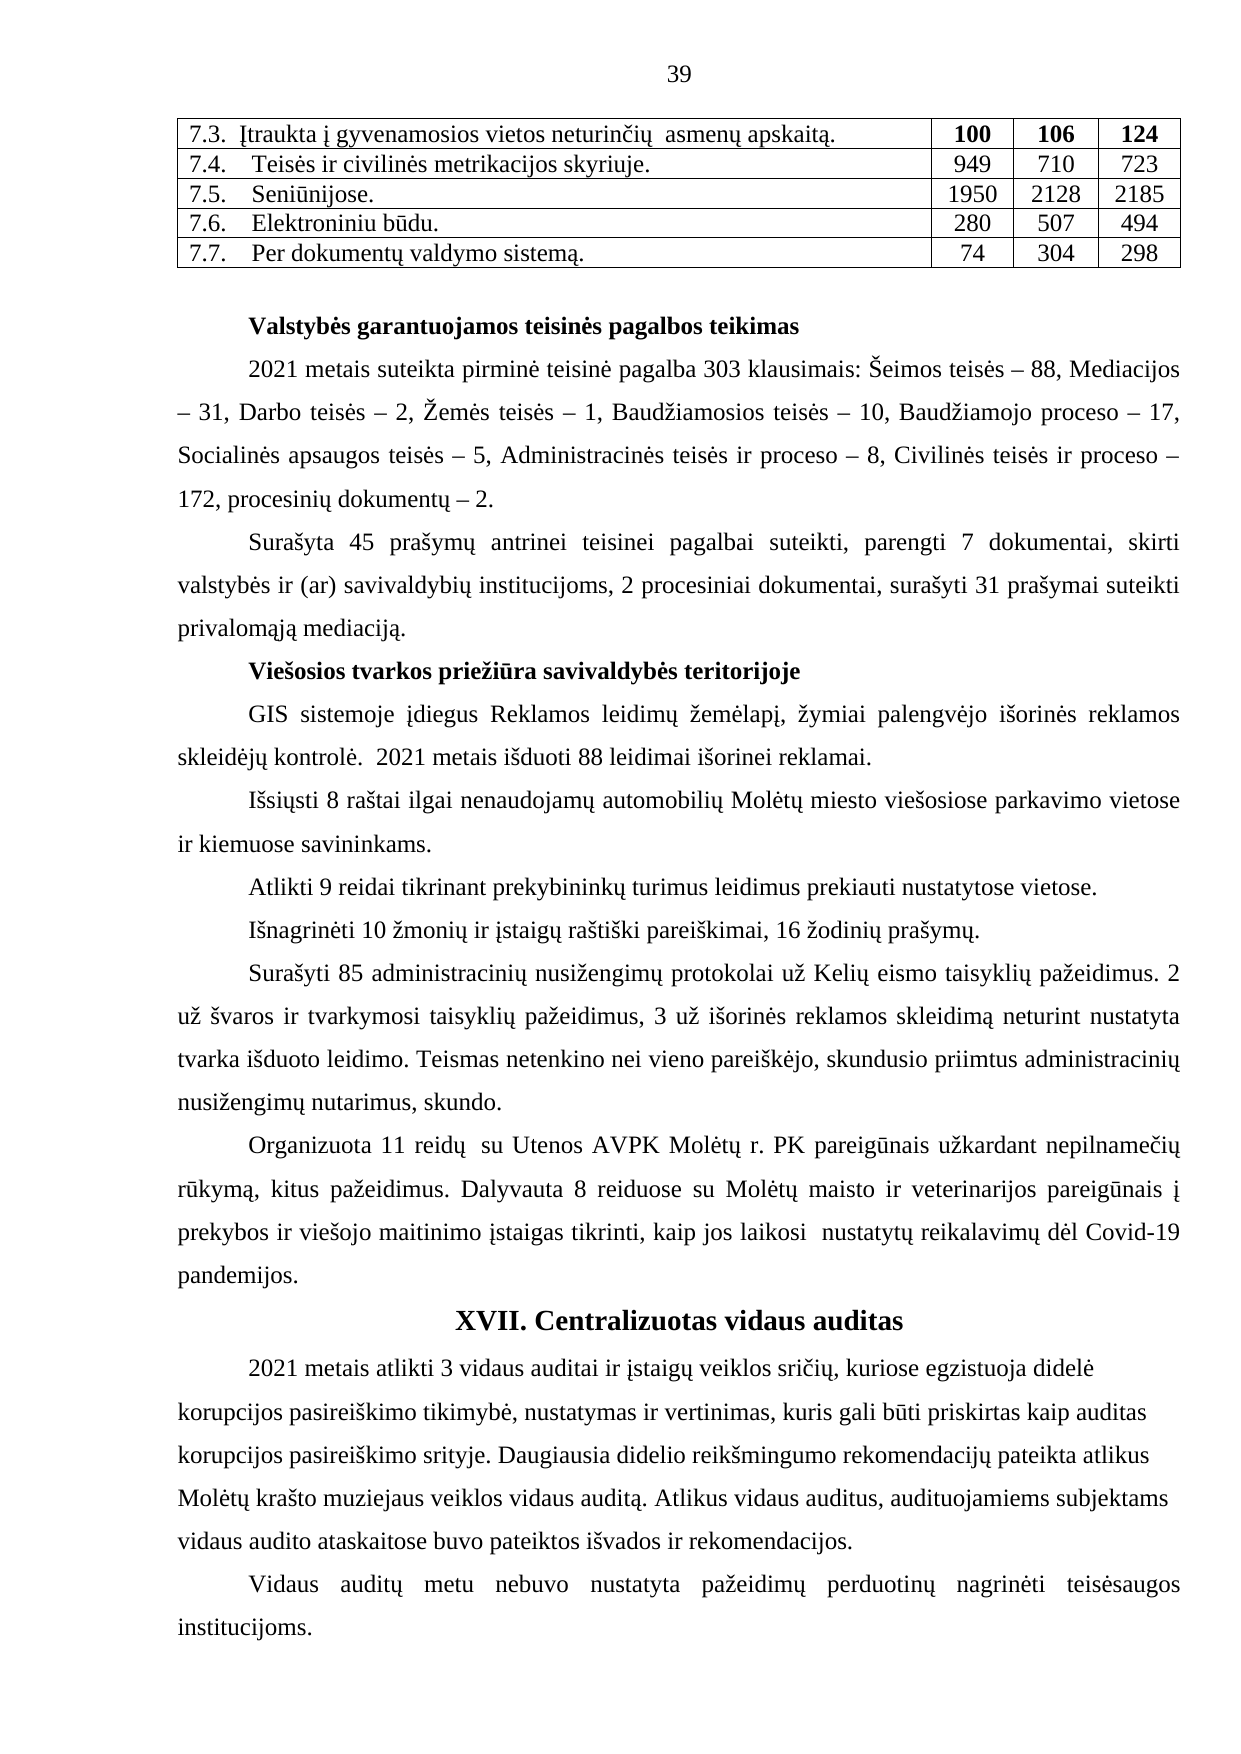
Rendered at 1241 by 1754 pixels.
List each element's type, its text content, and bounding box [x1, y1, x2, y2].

text Surašyti 85 administracinių nusižengimų protokolai už Kelių eismo taisyklių pažeidimus. 2 už švaros ir tvarkymosi taisyklių pažeidimus, 3 už išorinės reklamos skleidimą neturint nustatyta tvarka išduoto leidimo. Teismas netenkino nei vieno pareiškėjo, skundusio priimtus administracinių nusižengimų nutarimus, skundo. [177, 958, 1181, 1116]
table_cell 2185 [1099, 179, 1180, 207]
table_cell 7.5. Seniūnijose. [178, 179, 931, 207]
table_cell 494 [1099, 209, 1180, 237]
table_cell 1950 [932, 179, 1013, 207]
text 2021 metais suteikta pirminė teisinė pagalba 303 klausimais: Šeimos teisės – 88, Mediacijos – 31, Darbo teisės – 2, Žemės teisės – 1, Baudžiamosios teisės – 10, Baudžiamojo proceso – 17, Socialinės apsaugos teisės – 5, Administracinės teisės ir proceso – 8, Civilinės teisės ir proceso – 172, procesinių dokumentų – 2. [177, 354, 1181, 512]
table_cell 304 [1014, 238, 1098, 267]
text GIS sistemoje įdiegus Reklamos leidimų žemėlapį, žymiai palengvėjo išorinės reklamos skleidėjų kontrolė. 2021 metais išduoti 88 leidimai išorinei reklamai. [177, 699, 1181, 771]
text Išnagrinėti 10 žmonių ir įstaigų raštiški pareiškimai, 16 žodinių prašymų. [177, 915, 1181, 944]
text Vidaus auditų metu nebuvo nustatyta pažeidimų perduotinų nagrinėti teisėsaugos institucijoms. [177, 1569, 1181, 1641]
text Surašyta 45 prašymų antrinei teisinei pagalbai suteikti, parengti 7 dokumentai, skirti valstybės ir (ar) savivaldybių institucijoms, 2 procesiniai dokumentai, surašyti 31 prašymai suteikti privalomąją mediaciją. [177, 527, 1181, 642]
table_cell 124 [1099, 119, 1180, 148]
text Išsiųsti 8 raštai ilgai nenaudojamų automobilių Molėtų miesto viešosiose parkavimo vietose ir kiemuose savininkams. [177, 786, 1181, 857]
table_cell 106 [1014, 119, 1098, 148]
table_cell 100 [932, 119, 1013, 148]
text 2021 metais atlikti 3 vidaus auditai ir įstaigų veiklos sričių, kuriose egzistuoja didelė korupcijos pasireiškimo tikimybė, nustatymas ir vertinimas, kuris gali būti priskirtas kaip auditas korupcijos pasireiškimo srityje. Daugiausia didelio reikšmingumo rekomendacijų pateikta atlikus Molėtų krašto muziejaus veiklos vidaus auditą. Atlikus vidaus auditus, audituojamiems subjektams vidaus audito ataskaitose buvo pateiktos išvados ir rekomendacijos. [177, 1353, 1181, 1555]
text Valstybės garantuojamos teisinės pagalbos teikimas [177, 311, 1181, 340]
table_cell 7.4. Teisės ir civilinės metrikacijos skyriuje. [178, 149, 931, 178]
text Viešosios tvarkos priežiūra savivaldybės teritorijoje [177, 656, 1181, 685]
table_cell 7.6. Elektroniniu būdu. [178, 209, 931, 237]
table_cell 949 [932, 149, 1013, 178]
table_cell 2128 [1014, 179, 1098, 207]
table_cell 507 [1014, 209, 1098, 237]
text XVII. Centralizuotas vidaus auditas [177, 1303, 1181, 1337]
table_cell 298 [1099, 238, 1180, 267]
table_cell 710 [1014, 149, 1098, 178]
text Atlikti 9 reidai tikrinant prekybininkų turimus leidimus prekiauti nustatytose vietose. [177, 872, 1181, 901]
table_cell 7.3. Įtraukta į gyvenamosios vietos neturinčių asmenų apskaitą. [178, 119, 931, 148]
table_cell 74 [932, 238, 1013, 267]
table_cell 280 [932, 209, 1013, 237]
text Organizuota 11 reidų su Utenos AVPK Molėtų r. PK pareigūnais užkardant nepilnamečių rūkymą, kitus pažeidimus. Dalyvauta 8 reiduose su Molėtų maisto ir veterinarijos pareigūnais į prekybos ir viešojo maitinimo įstaigas tikrinti, kaip jos laikosi nustatytų reikalavimų dėl Covid-19 pandemijos. [177, 1131, 1181, 1289]
table_cell 723 [1099, 149, 1180, 178]
table_cell 7.7. Per dokumentų valdymo sistemą. [178, 238, 931, 267]
